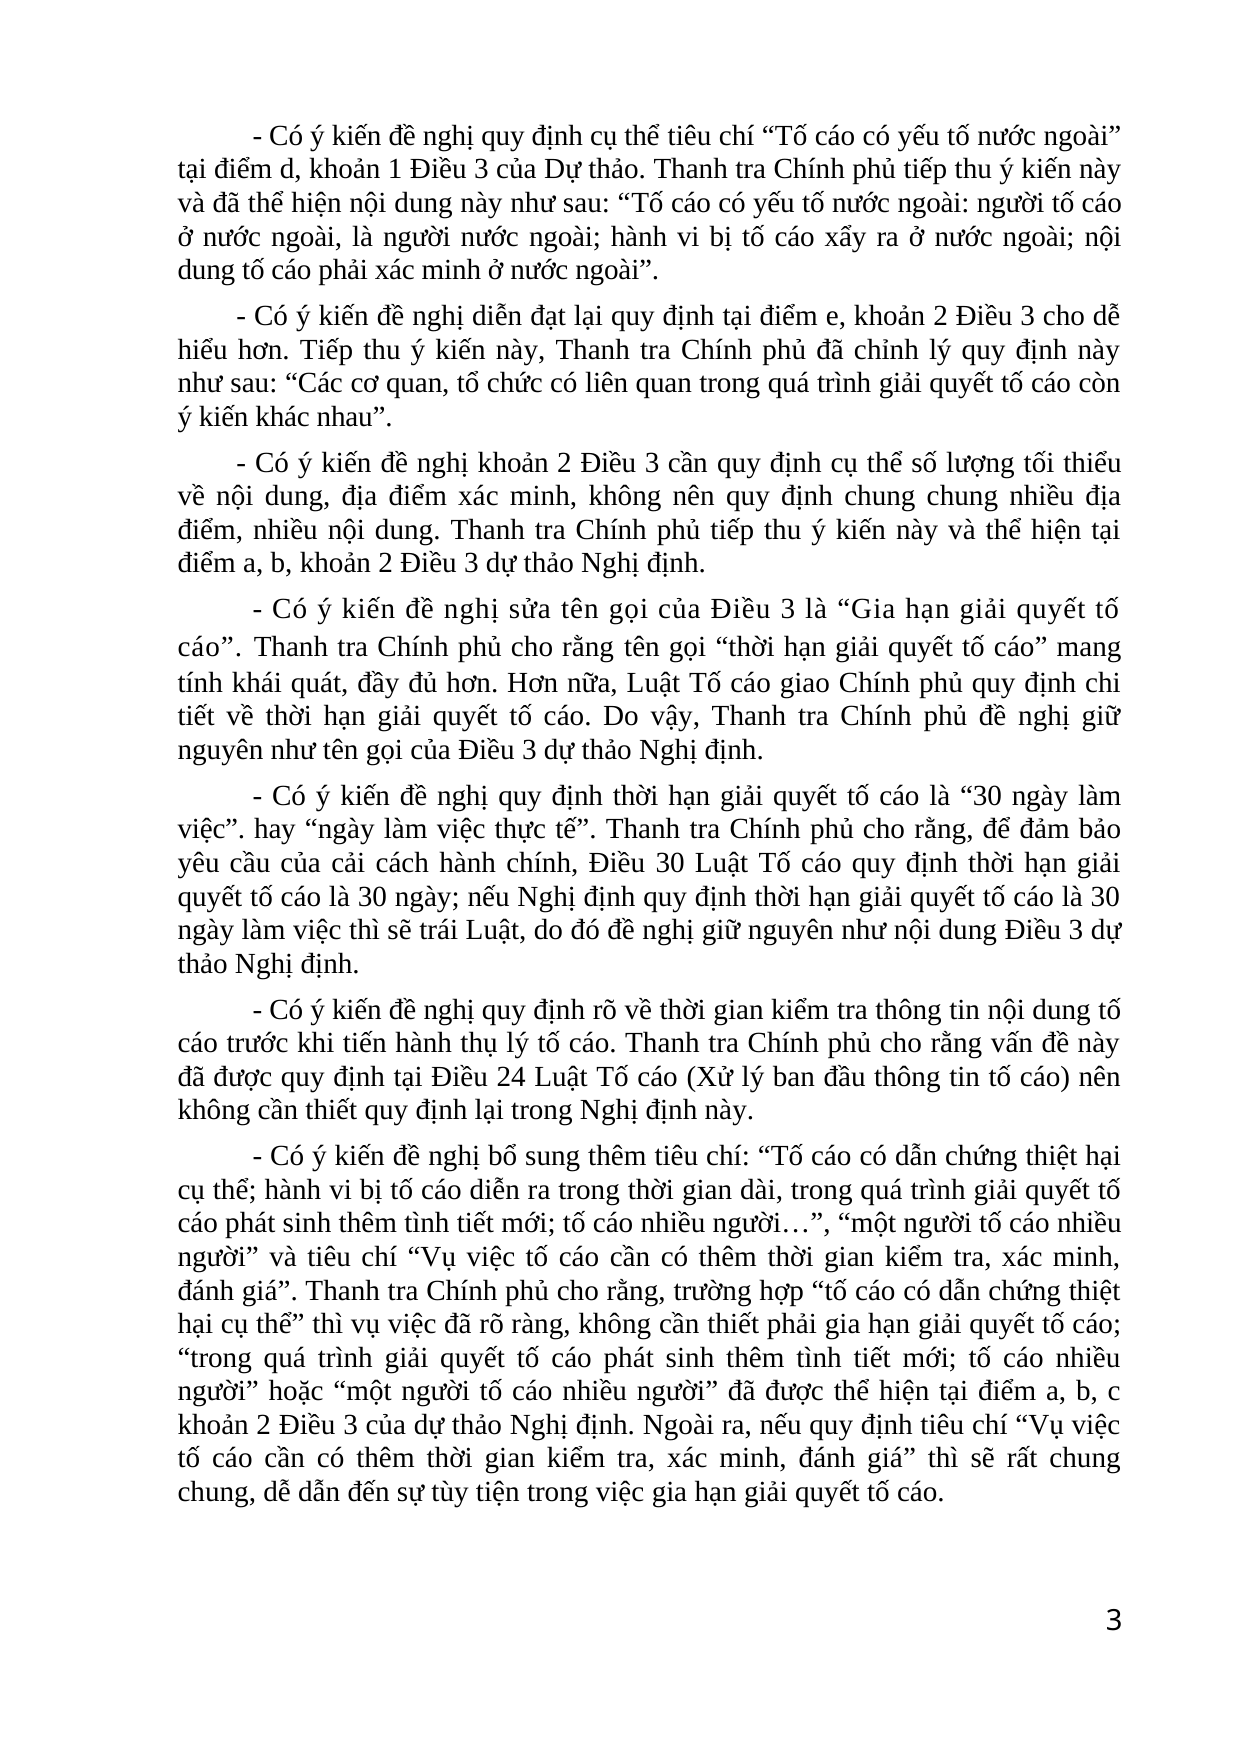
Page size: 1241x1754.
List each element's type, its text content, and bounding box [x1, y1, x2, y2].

text - Có ý kiến đề nghị quy định thời hạn giải quyết tố cáo là “30 ngày làm việc”. hay “ngày làm việc thực tế”. Thanh tra Chính phủ cho rằng, để đảm bảo yêu cầu của cải cách hành chính, Điều 30 Luật Tố cáo quy định thời hạn giải quyết tố cáo là 30 ngày; nếu Nghị định quy định thời hạn giải quyết tố cáo là 30 ngày làm việc thì sẽ trái Luật, do đó đề nghị giữ nguyên như nội dung Điều 3 dự thảo Nghị định. [177, 778, 1122, 979]
text - Có ý kiến đề nghị bổ sung thêm tiêu chí: “Tố cáo có dẫn chứng thiệt hại cụ thể; hành vi bị tố cáo diễn ra trong thời gian dài, trong quá trình giải quyết tố cáo phát sinh thêm tình tiết mới; tố cáo nhiều người…”, “một người tố cáo nhiều người” và tiêu chí “Vụ việc tố cáo cần có thêm thời gian kiểm tra, xác minh, đánh giá”. Thanh tra Chính phủ cho rằng, trường hợp “tố cáo có dẫn chứng thiệt hại cụ thể” thì vụ việc đã rõ ràng, không cần thiết phải gia hạn giải quyết tố cáo; “trong quá trình giải quyết tố cáo phát sinh thêm tình tiết mới; tố cáo nhiều người” hoặc “một người tố cáo nhiều người” đã được thể hiện tại điểm a, b, c khoản 2 Điều 3 của dự thảo Nghị định. Ngoài ra, nếu quy định tiêu chí “Vụ việc tố cáo cần có thêm thời gian kiểm tra, xác minh, đánh giá” thì sẽ rất chung chung, dễ dẫn đến sự tùy tiện trong việc gia hạn giải quyết tố cáo. [177, 1138, 1122, 1507]
text - Có ý kiến đề nghị sửa tên gọi của Điều 3 là “Gia hạn giải quyết tố cáo”. Thanh tra Chính phủ cho rằng tên gọi “thời hạn giải quyết tố cáo” mang tính khái quát, đầy đủ hơn. Hơn nữa, Luật Tố cáo giao Chính phủ quy định chi tiết về thời hạn giải quyết tố cáo. Do vậy, Thanh tra Chính phủ đề nghị giữ nguyên như tên gọi của Điều 3 dự thảo Nghị định. [177, 592, 1122, 766]
text - Có ý kiến đề nghị khoản 2 Điều 3 cần quy định cụ thể số lượng tối thiểu về nội dung, địa điểm xác minh, không nên quy định chung chung nhiều địa điểm, nhiều nội dung. Thanh tra Chính phủ tiếp thu ý kiến này và thể hiện tại điểm a, b, khoản 2 Điều 3 dự thảo Nghị định. [177, 445, 1122, 579]
text - Có ý kiến đề nghị quy định cụ thể tiêu chí “Tố cáo có yếu tố nước ngoài” tại điểm d, khoản 1 Điều 3 của Dự thảo. Thanh tra Chính phủ tiếp thu ý kiến này và đã thể hiện nội dung này như sau: “Tố cáo có yếu tố nước ngoài: người tố cáo ở nước ngoài, là người nước ngoài; hành vi bị tố cáo xẩy ra ở nước ngoài; nội dung tố cáo phải xác minh ở nước ngoài”. [177, 118, 1122, 286]
text - Có ý kiến đề nghị diễn đạt lại quy định tại điểm e, khoản 2 Điều 3 cho dễ hiểu hơn. Tiếp thu ý kiến này, Thanh tra Chính phủ đã chỉnh lý quy định này như sau: “Các cơ quan, tổ chức có liên quan trong quá trình giải quyết tố cáo còn ý kiến khác nhau”. [177, 298, 1122, 432]
text - Có ý kiến đề nghị quy định rõ về thời gian kiểm tra thông tin nội dung tố cáo trước khi tiến hành thụ lý tố cáo. Thanh tra Chính phủ cho rằng vấn đề này đã được quy định tại Điều 24 Luật Tố cáo (Xử lý ban đầu thông tin tố cáo) nên không cần thiết quy định lại trong Nghị định này. [177, 992, 1122, 1126]
